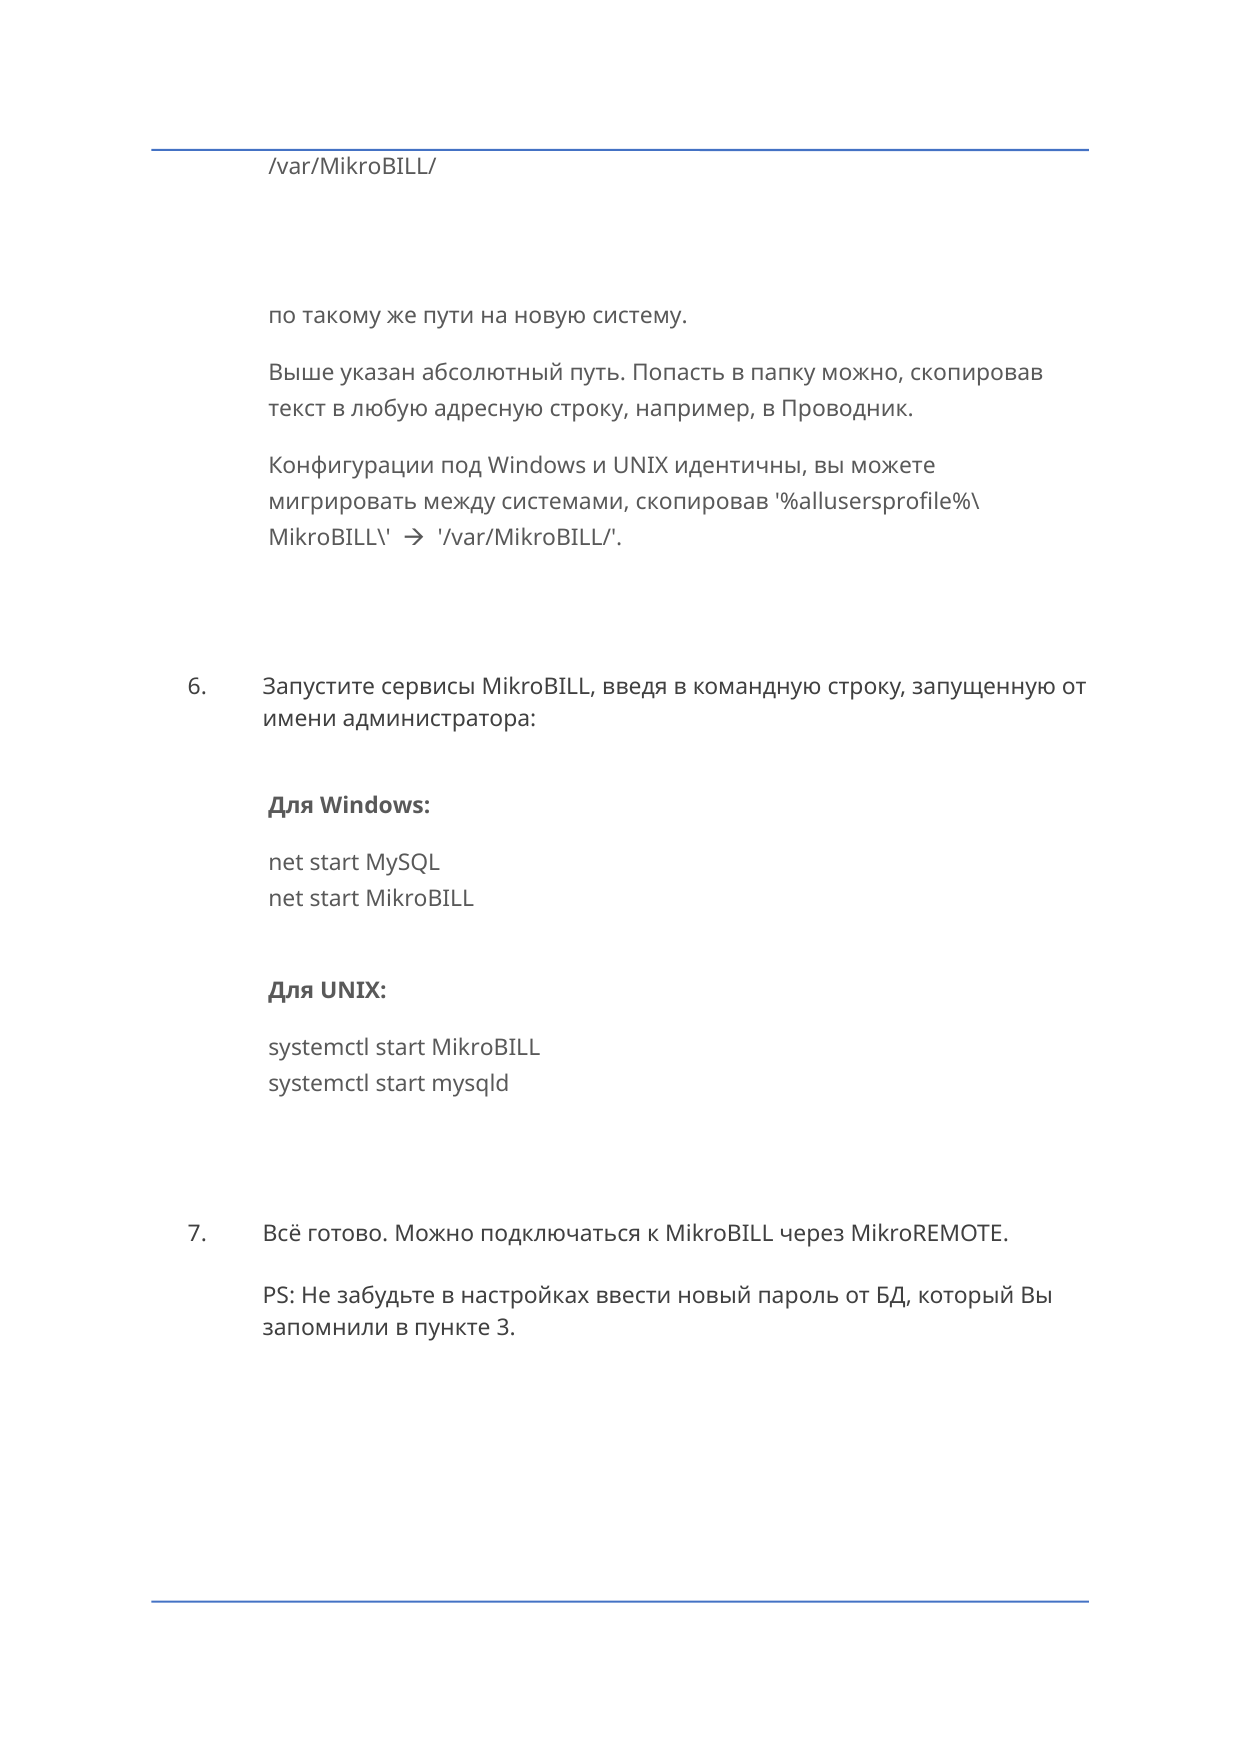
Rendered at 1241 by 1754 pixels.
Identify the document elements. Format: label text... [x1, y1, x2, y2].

text Выше указан абсолютный путь. Попасть в папку можно, скопировав текст в любую адресную строку, например, в Проводник. [268, 356, 1090, 423]
text Для UNIX: [268, 974, 1090, 1006]
text по такому же пути на новую систему. [268, 299, 1090, 331]
text systemctl start MikroBILL [268, 1031, 1090, 1062]
text Для Windows: [268, 789, 1090, 820]
list PS: Не забудьте в настройках ввести новый пароль от БД, который Вы запомнили в пункте 3. [262, 1279, 1090, 1342]
text net start MikroBILL [268, 882, 1090, 913]
text systemctl start mysqld [268, 1067, 1090, 1098]
list Всё готово. Можно подключаться к MikroBILL через MikroREMOTE. [187, 1217, 1090, 1248]
text Конфигурации под Windows и UNIX идентичны, вы можете мигрировать между системами, скопировав '%allusersprofile%\MikroBILL\' '/var/MikroBILL/'. [268, 449, 1090, 552]
text /var/MikroBILL/ [268, 150, 1090, 181]
list Запустите сервисы MikroBILL, введя в командную строку, запущенную от имени администратора: [187, 670, 1090, 733]
text net start MySQL [268, 846, 1090, 877]
